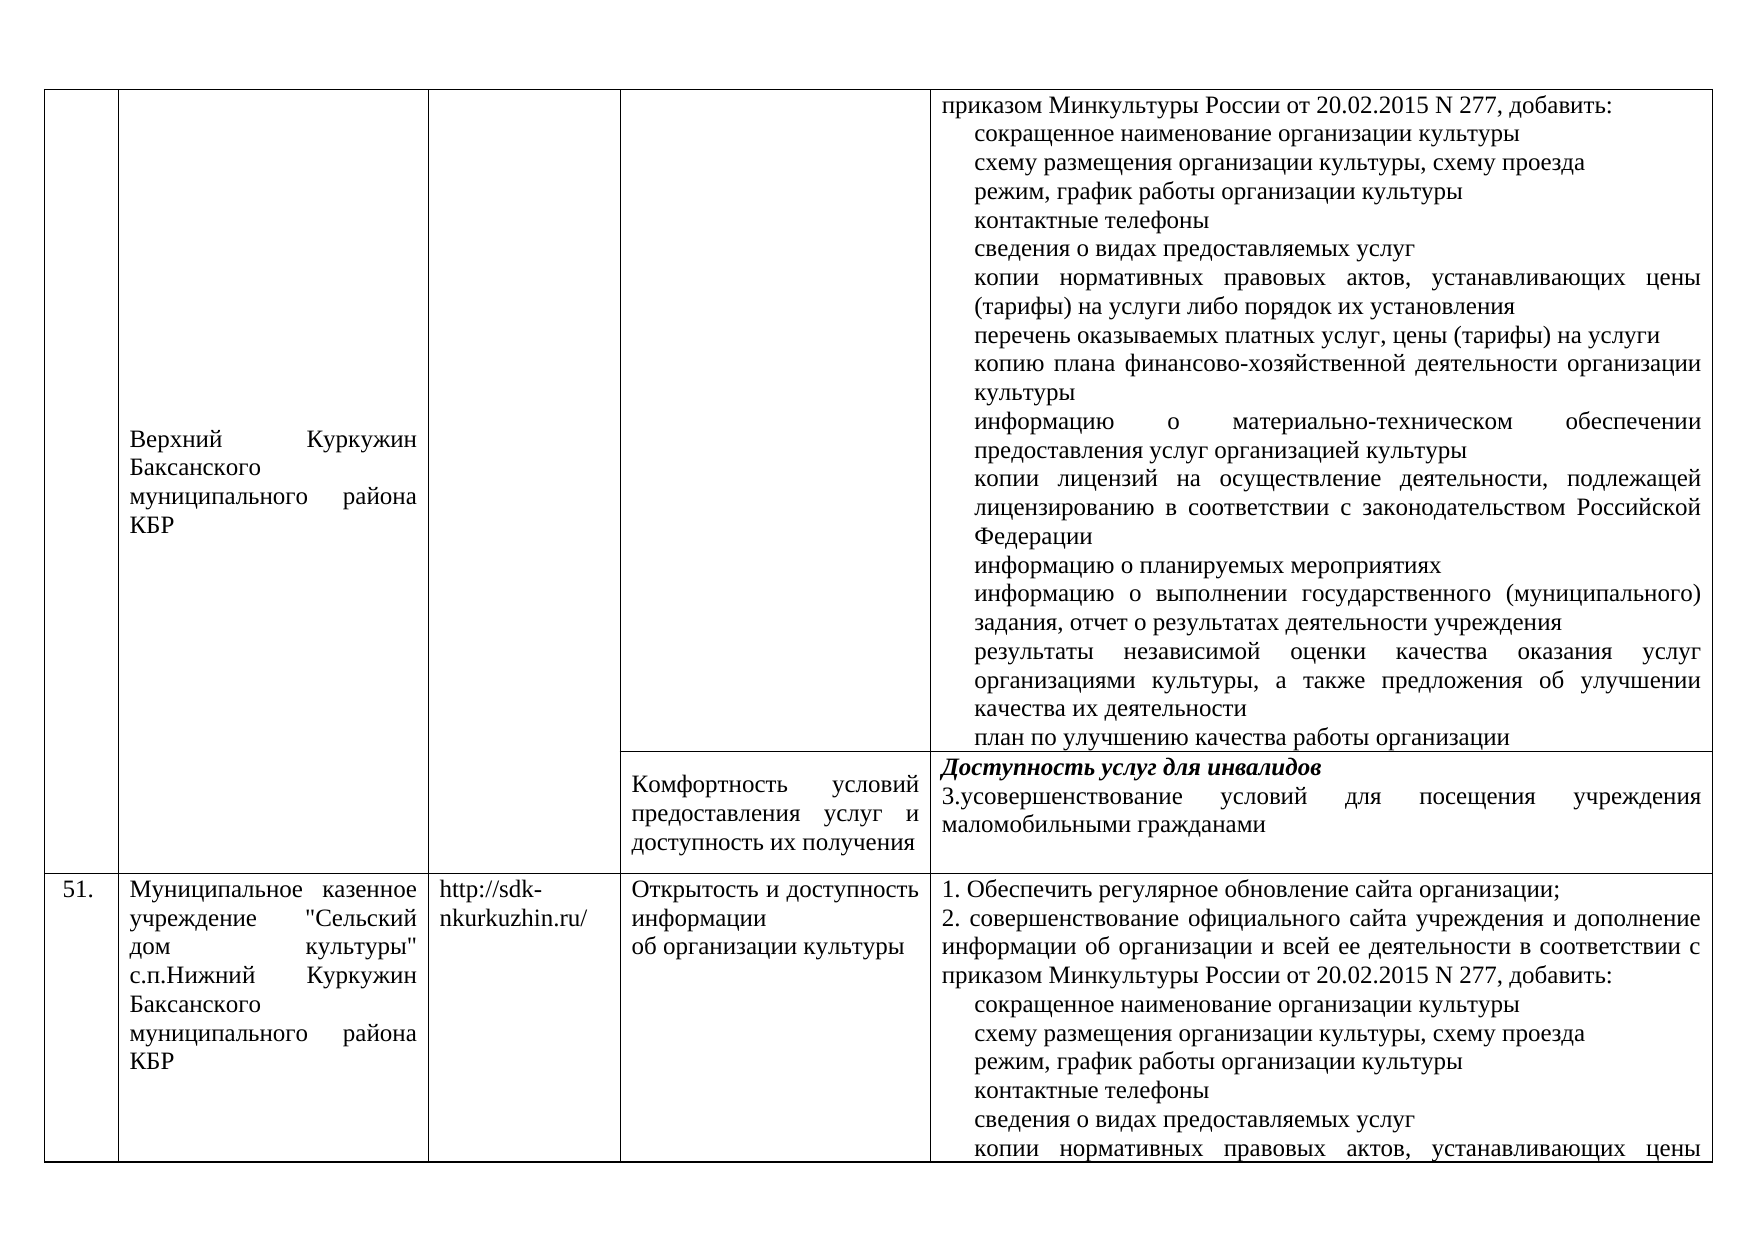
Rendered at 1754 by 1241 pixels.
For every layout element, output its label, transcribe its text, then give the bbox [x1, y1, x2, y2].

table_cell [119, 874, 428, 1161]
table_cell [621, 90, 930, 751]
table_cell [429, 874, 620, 1161]
table_cell Доступность услуг для инвалидов 3.усовершенствование условий для посещения учреждения маломобильными гражданами [931, 752, 1712, 873]
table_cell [429, 90, 620, 873]
table_cell [45, 90, 118, 873]
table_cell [621, 874, 930, 1161]
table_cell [931, 90, 1712, 751]
table_cell Комфортность условий предоставления услуг и доступность их получения [621, 752, 930, 873]
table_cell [119, 90, 428, 873]
table_cell [45, 874, 118, 1161]
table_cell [931, 874, 1712, 1161]
